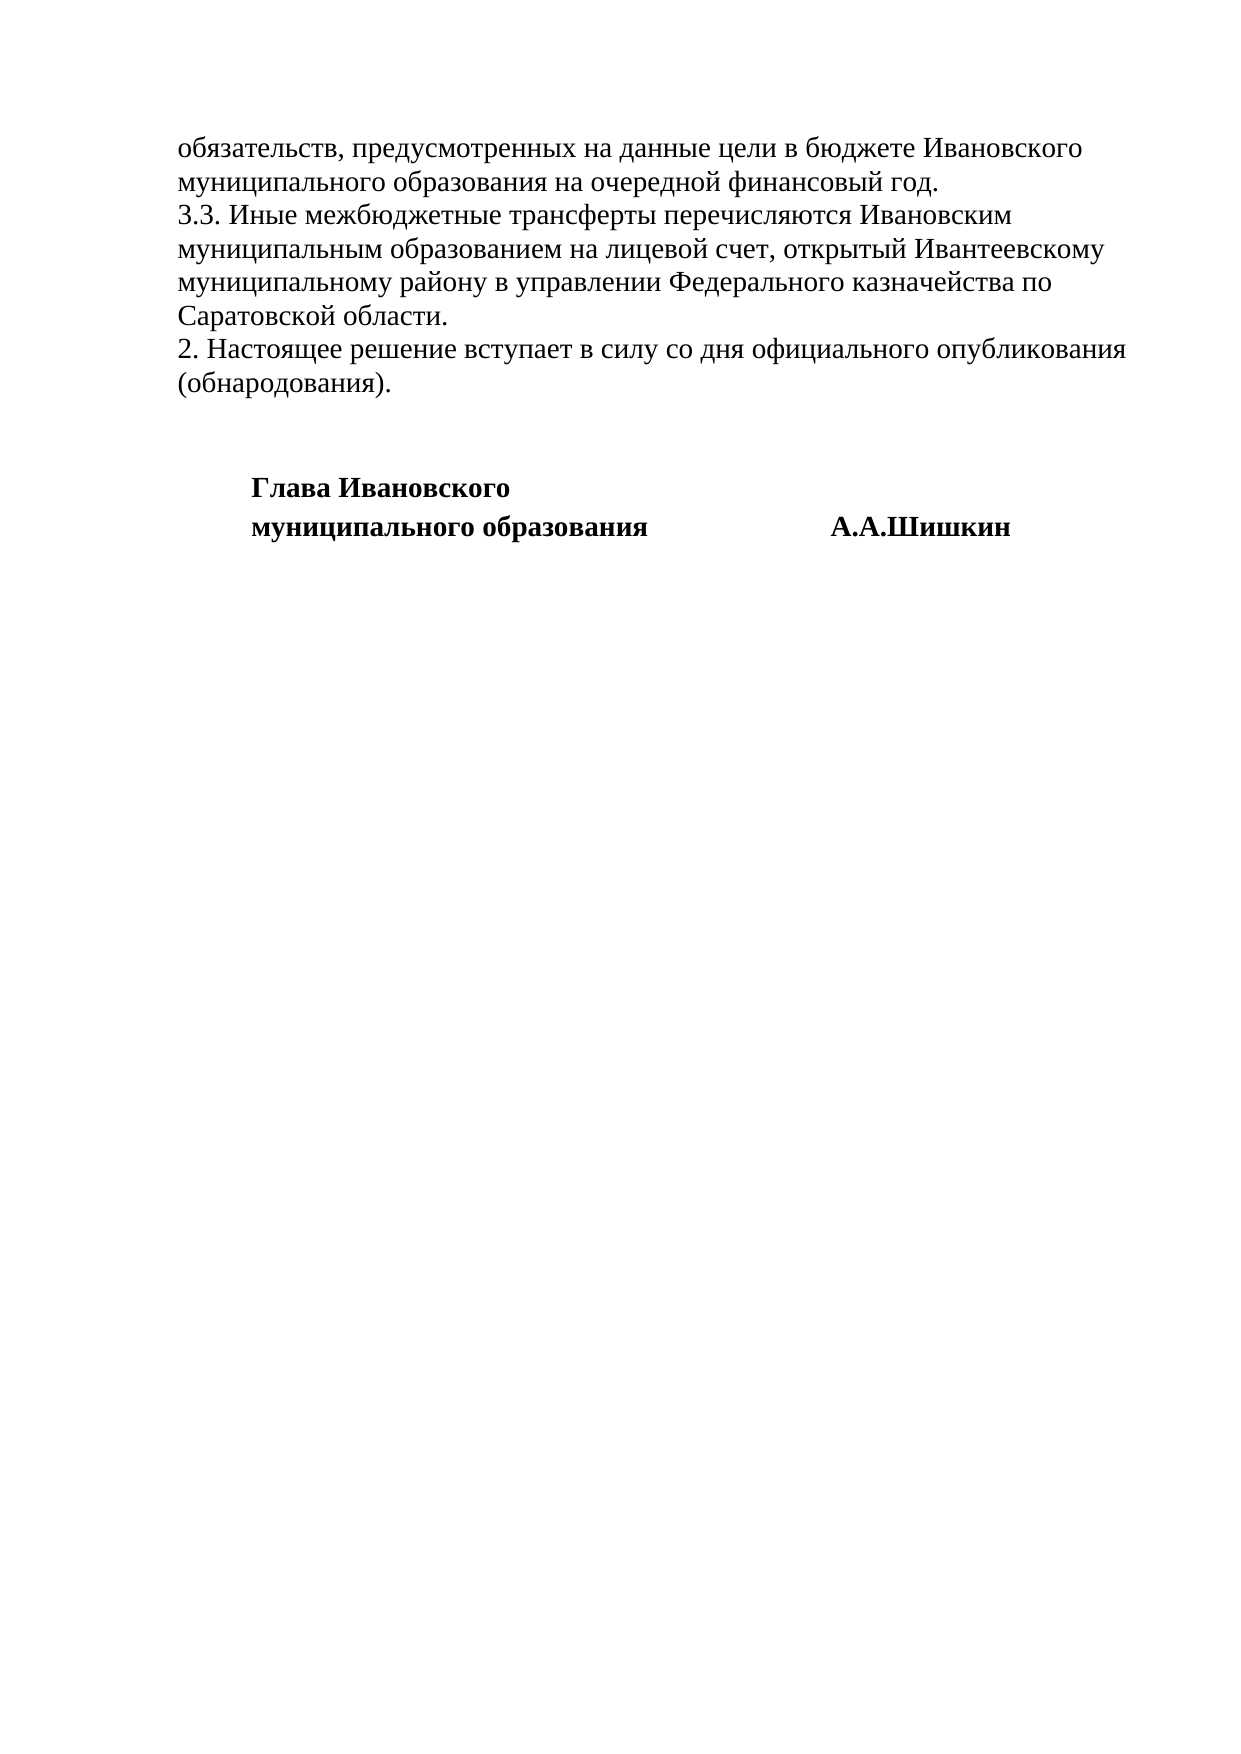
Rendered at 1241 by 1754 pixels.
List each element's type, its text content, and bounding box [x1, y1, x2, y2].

text муниципального образования А.А.Шишкин [177, 509, 1152, 543]
text 3.3. Иные межбюджетные трансферты перечисляются Ивановским муниципальным образованием на лицевой счет, открытый Ивантеевскому муниципальному району в управлении Федерального казначейства по Саратовской области. [177, 197, 1152, 331]
text Глава Ивановского [177, 471, 1152, 504]
text обязательств, предусмотренных на данные цели в бюджете Ивановского муниципального образования на очередной финансовый год. [177, 130, 1152, 197]
text 2. Настоящее решение вступает в силу со дня официального опубликования (обнародования). [177, 331, 1152, 398]
